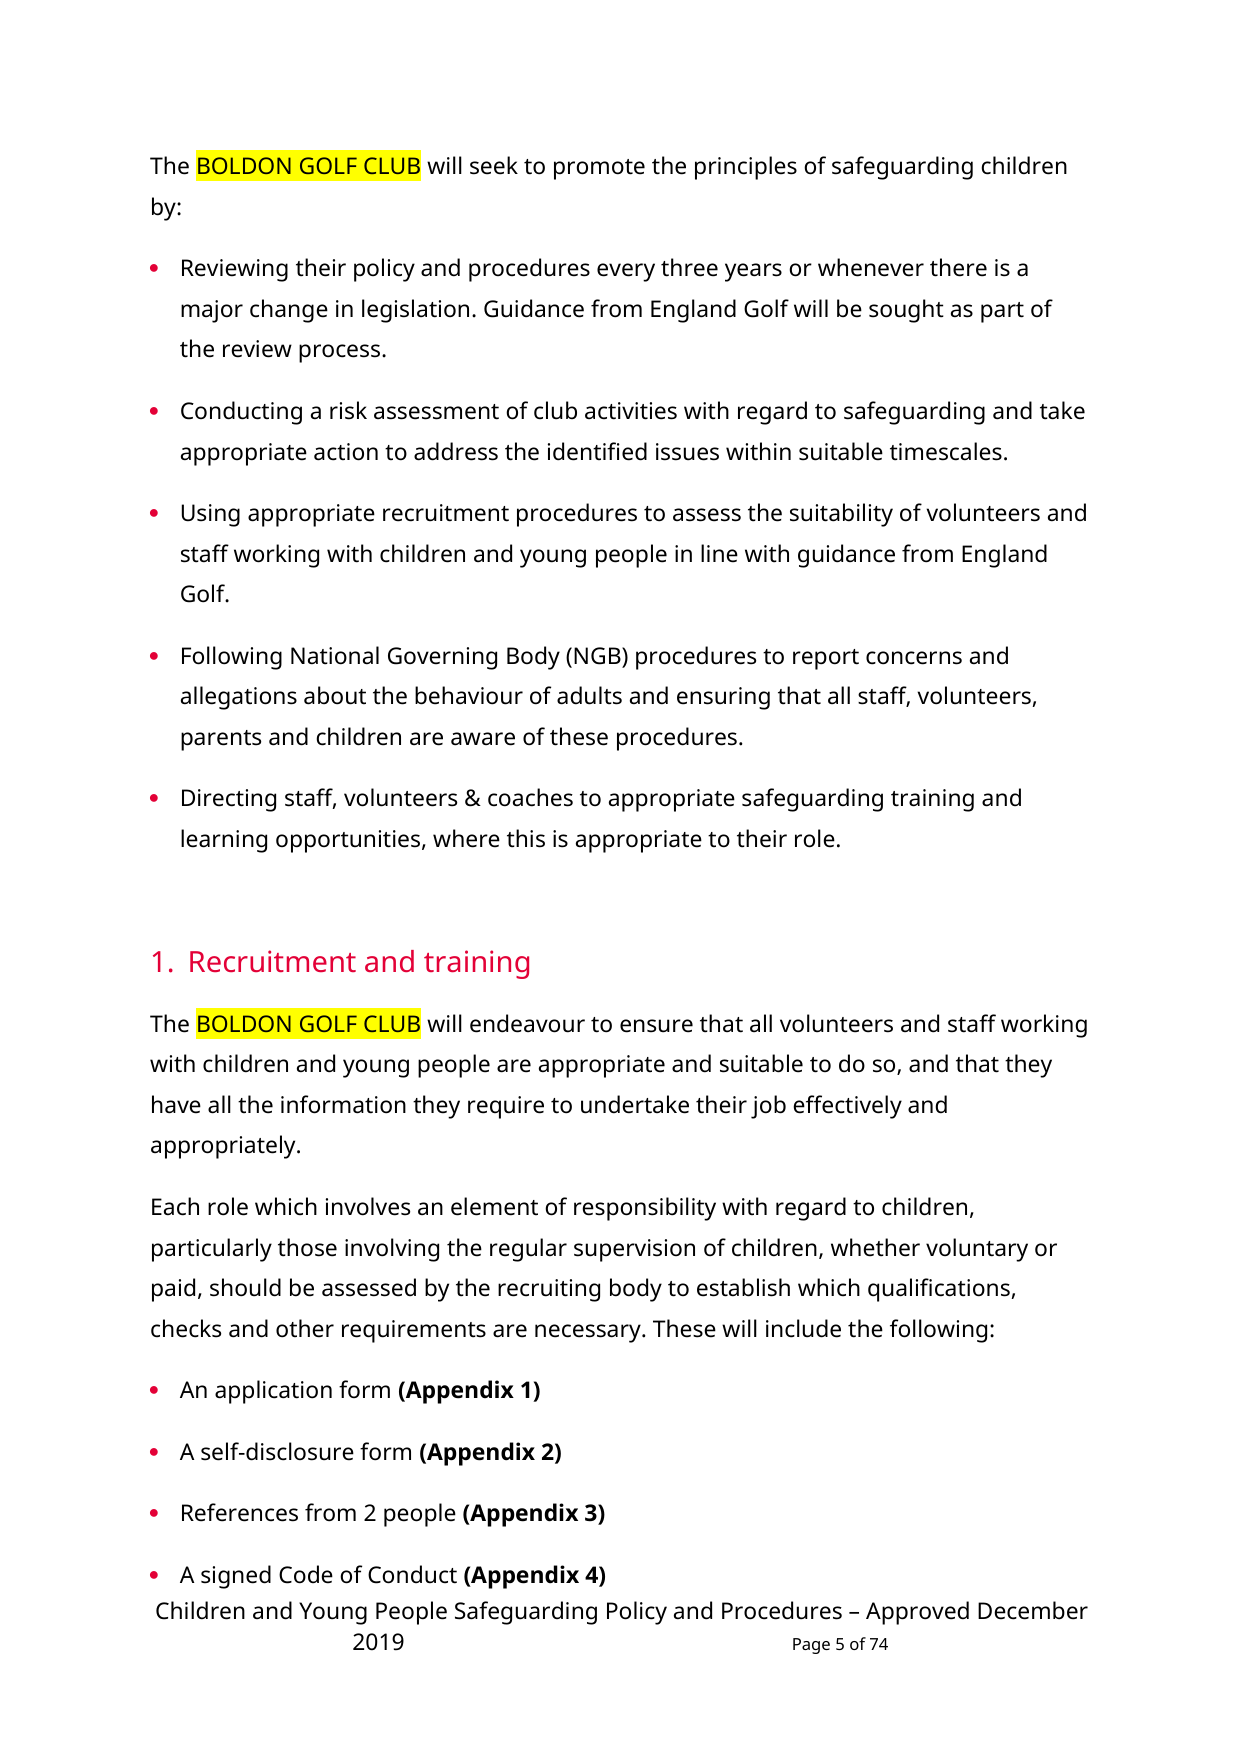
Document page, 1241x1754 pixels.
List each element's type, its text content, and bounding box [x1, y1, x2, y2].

list Directing staff, volunteers & coaches to appropriate safeguarding training and learning opportunities, where this is appropriate to their role. [150, 782, 1090, 854]
list Reviewing their policy and procedures every three years or whenever there is a major change in legislation. Guidance from England Golf will be sought as part of the review process. [150, 252, 1090, 364]
list References from 2 people (Appendix 3) [150, 1497, 1090, 1528]
list Conducting a risk assessment of club activities with regard to safeguarding and take appropriate action to address the identified issues within suitable timescales. [150, 395, 1090, 467]
list Following National Governing Body (NGB) procedures to report concerns and allegations about the behaviour of adults and ensuring that all staff, volunteers, parents and children are aware of these procedures. [150, 639, 1090, 752]
text Each role which involves an element of responsibility with regard to children, particularly those involving the regular supervision of children, whether voluntary or paid, should be assessed by the recruiting body to establish which qualifications, checks and other requirements are necessary. These will include the following: [150, 1191, 1090, 1344]
list A signed Code of Conduct (Appendix 4) [150, 1559, 1090, 1590]
list A self-disclosure form (Appendix 2) [150, 1436, 1090, 1467]
list An application form (Appendix 1) [150, 1374, 1090, 1406]
list Using appropriate recruitment procedures to assess the suitability of volunteers and staff working with children and young people in line with guidance from England Golf. [150, 497, 1090, 609]
text The BOLDON GOLF CLUB will endeavour to ensure that all volunteers and staff working with children and young people are appropriate and suitable to do so, and that they have all the information they require to undertake their job effectively and appropriately. [150, 1008, 1090, 1161]
text The BOLDON GOLF CLUB will seek to promote the principles of safeguarding children by: [150, 150, 1090, 222]
subtitle Recruitment and training [150, 941, 1090, 981]
